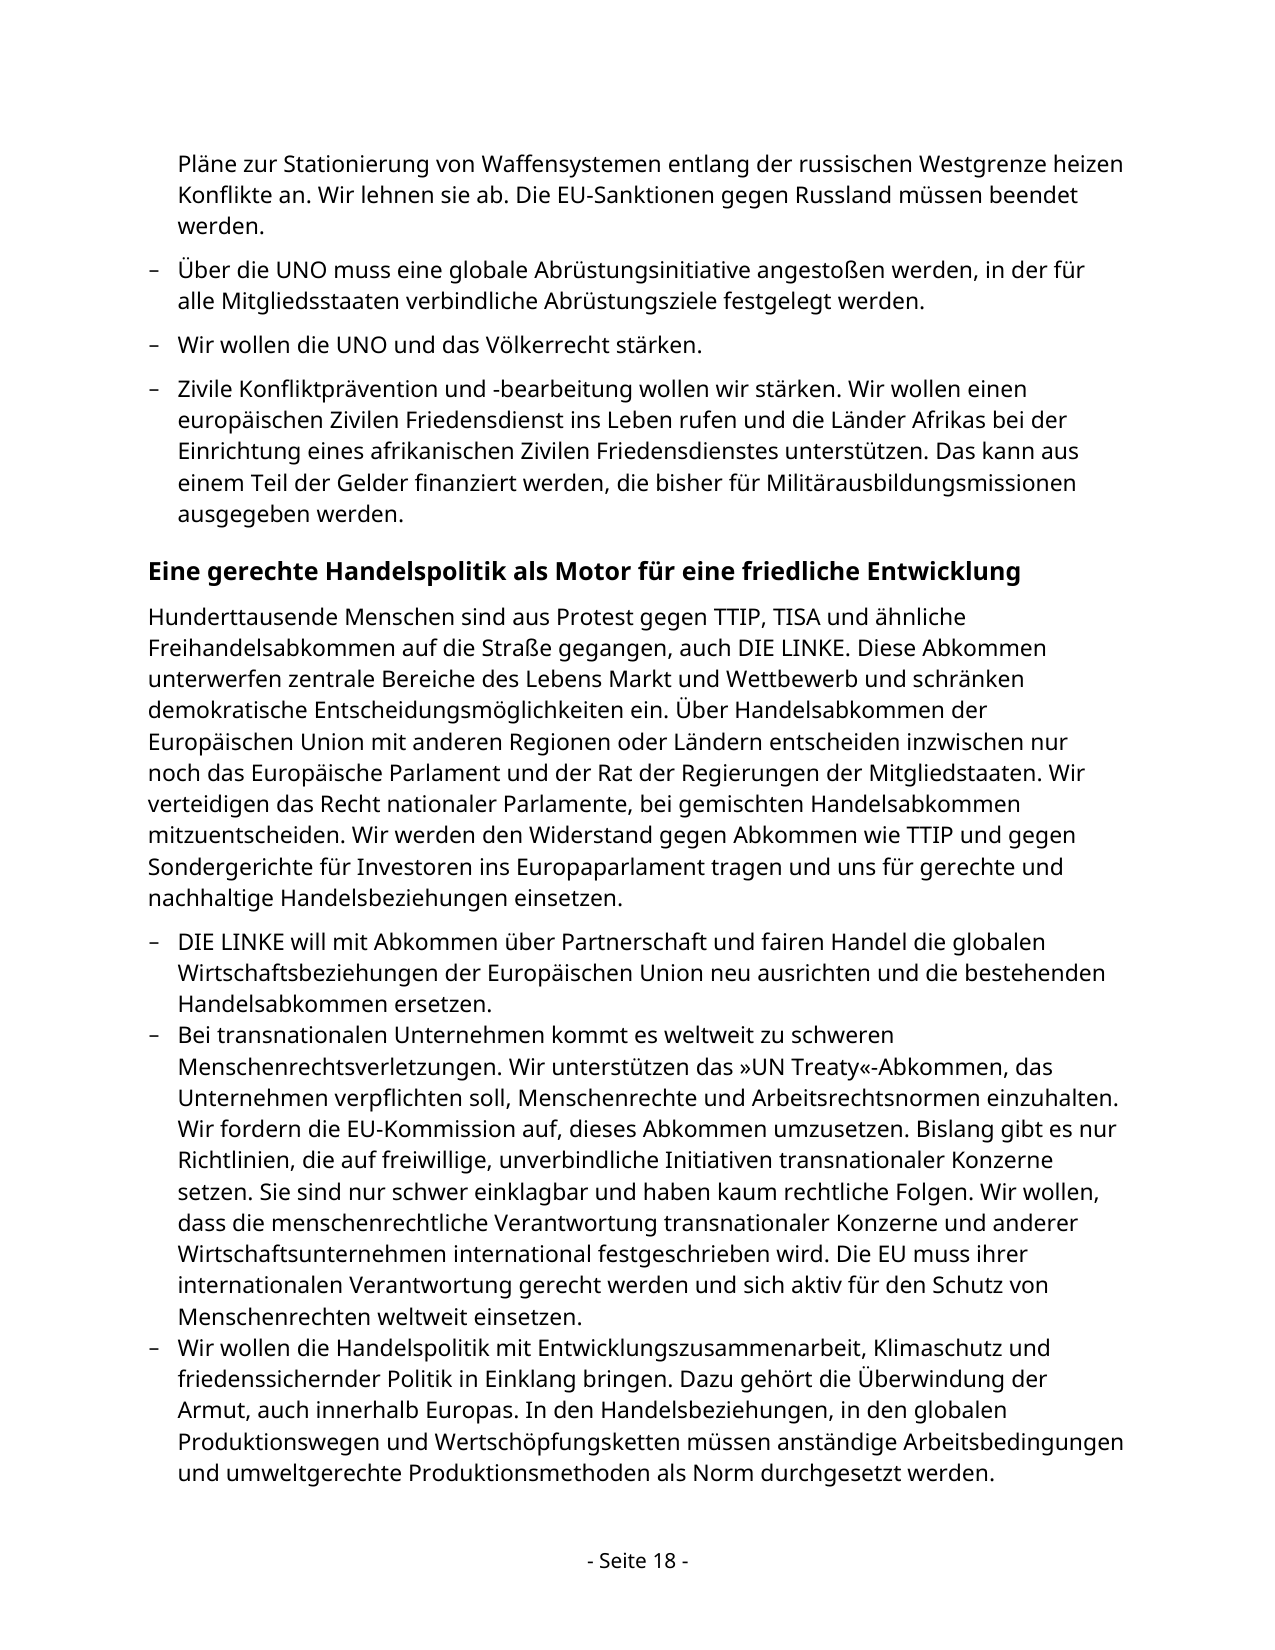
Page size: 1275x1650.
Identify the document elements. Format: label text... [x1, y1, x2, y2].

list DIE LINKE will mit Abkommen über Partnerschaft und fairen Handel die globalen Wirtschaftsbeziehungen der Europäischen Union neu ausrichten und die bestehenden Handelsabkommen ersetzen. [148, 926, 1127, 1019]
list Zivile Konfliktprävention und -bearbeitung wollen wir stärken. Wir wollen einen europäischen Zivilen Friedensdienst ins Leben rufen und die Länder Afrikas bei der Einrichtung eines afrikanischen Zivilen Friedensdienstes unterstützen. Das kann aus einem Teil der Gelder finanziert werden, die bisher für Militärausbildungsmissionen ausgegeben werden. [148, 373, 1127, 529]
text Hunderttausende Menschen sind aus Protest gegen TTIP, TISA und ähnliche Freihandelsabkommen auf die Straße gegangen, auch DIE LINKE. Diese Abkommen unterwerfen zentrale Bereiche des Lebens Markt und Wettbewerb und schränken demokratische Entscheidungsmöglichkeiten ein. Über Handelsabkommen der Europäischen Union mit anderen Regionen oder Ländern entscheiden inzwischen nur noch das Europäische Parlament und der Rat der Regierungen der Mitgliedstaaten. Wir verteidigen das Recht nationaler Parlamente, bei gemischten Handelsabkommen mitzuentscheiden. Wir werden den Widerstand gegen Abkommen wie TTIP und gegen Sondergerichte für Investoren ins Europaparlament tragen und uns für gerechte und nachhaltige Handelsbeziehungen einsetzen. [148, 601, 1127, 913]
list Über die UNO muss eine globale Abrüstungsinitiative angestoßen werden, in der für alle Mitgliedsstaaten verbindliche Abrüstungsziele festgelegt werden. [148, 254, 1127, 316]
list Wir wollen die Handelspolitik mit Entwicklungszusammenarbeit, Klimaschutz und friedenssichernder Politik in Einklang bringen. Dazu gehört die Überwindung der Armut, auch innerhalb Europas. In den Handelsbeziehungen, in den globalen Produktionswegen und Wertschöpfungsketten müssen anständige Arbeitsbedingungen und umweltgerechte Produktionsmethoden als Norm durchgesetzt werden. [148, 1332, 1127, 1488]
subtitle Eine gerechte Handelspolitik als Motor für eine friedliche Entwicklung [148, 554, 1127, 588]
list Wir wollen die UNO und das Völkerrecht stärken. [148, 329, 1127, 360]
list Bei transnationalen Unternehmen kommt es weltweit zu schweren Menschenrechtsverletzungen. Wir unterstützen das »UN Treaty«-Abkommen, das Unternehmen verpflichten soll, Menschenrechte und Arbeitsrechtsnormen einzuhalten. Wir fordern die EU-Kommission auf, dieses Abkommen umzusetzen. Bislang gibt es nur Richtlinien, die auf freiwillige, unverbindliche Initiativen transnationaler Konzerne setzen. Sie sind nur schwer einklagbar und haben kaum rechtliche Folgen. Wir wollen, dass die menschenrechtliche Verantwortung transnationaler Konzerne und anderer Wirtschaftsunternehmen international festgeschrieben wird. Die EU muss ihrer internationalen Verantwortung gerecht werden und sich aktiv für den Schutz von Menschenrechten weltweit einsetzen. [148, 1019, 1127, 1332]
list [148, 148, 1127, 241]
